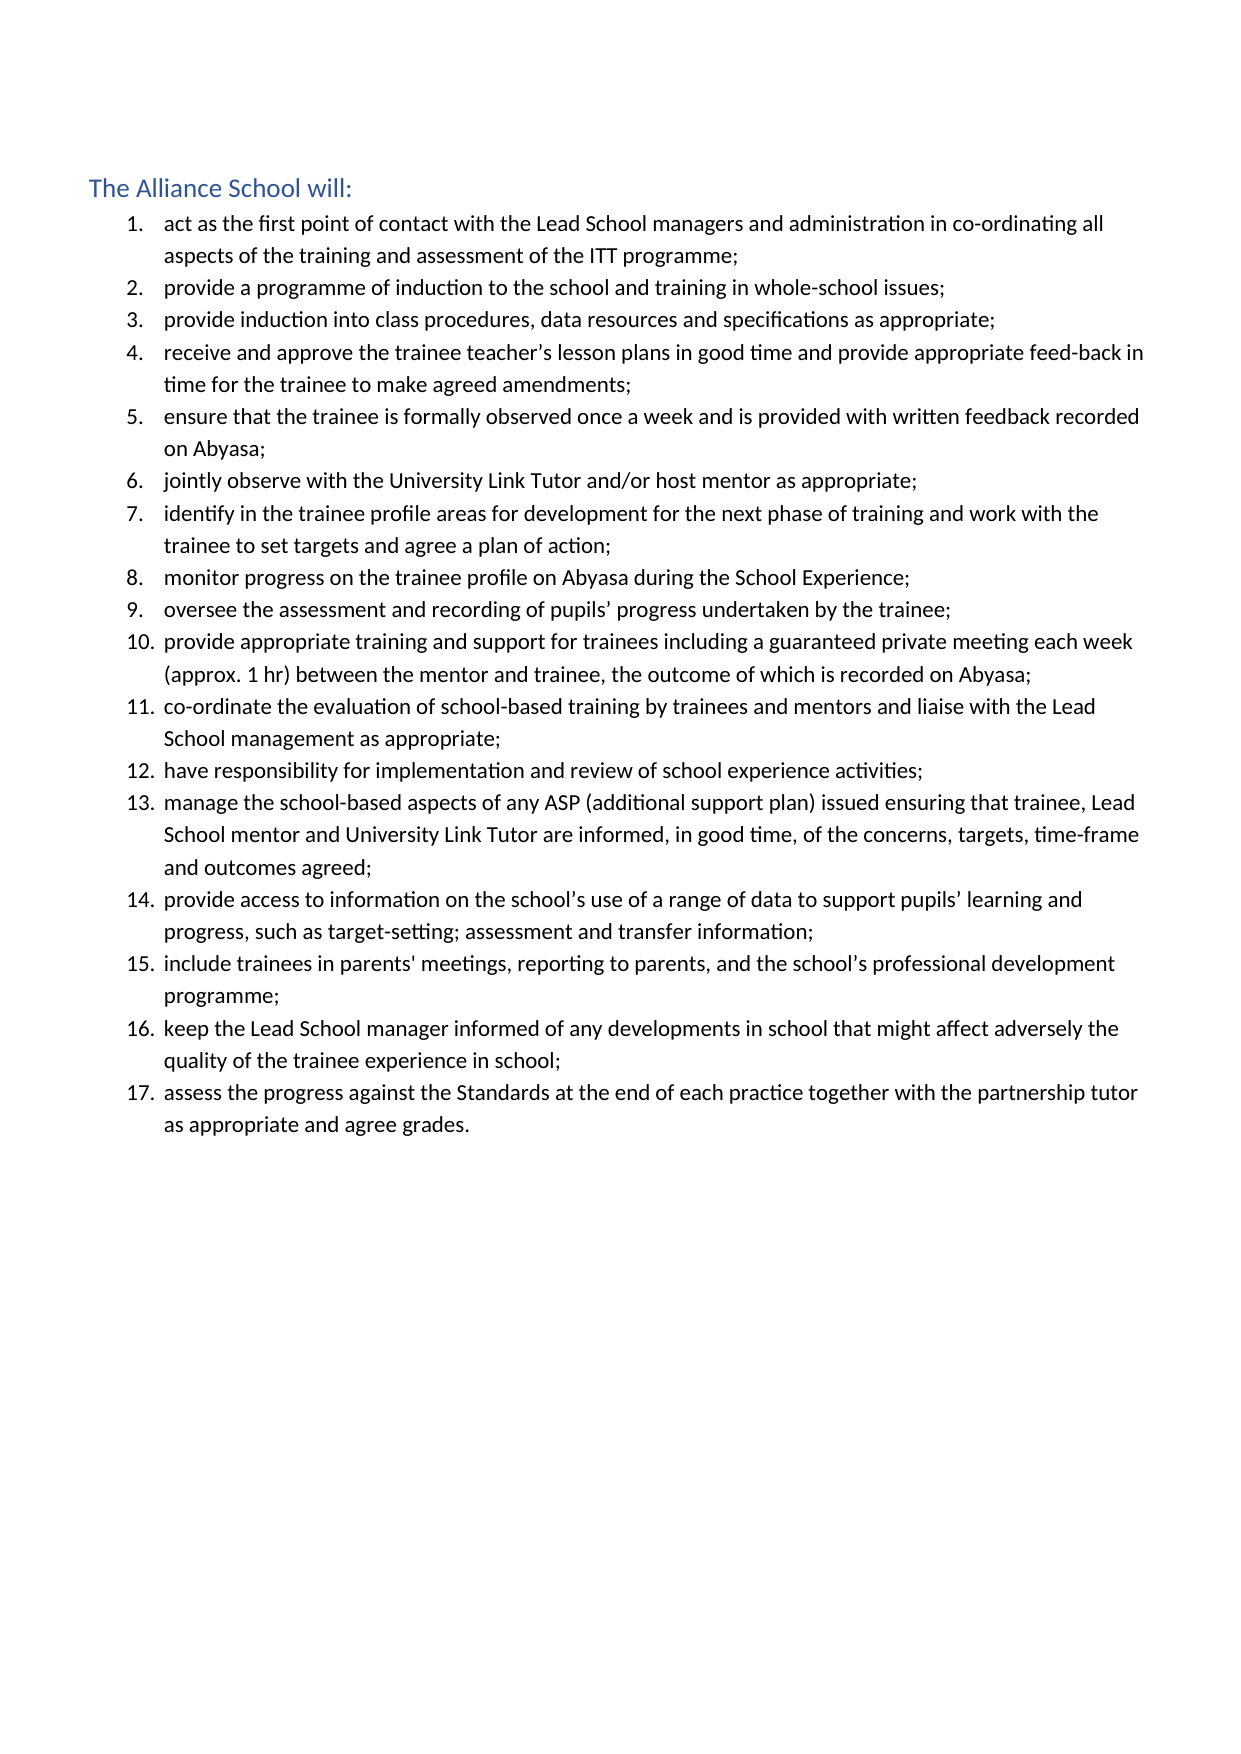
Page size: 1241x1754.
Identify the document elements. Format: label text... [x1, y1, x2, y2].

list provide a programme of induction to the school and training in whole-school issues; [126, 273, 1152, 301]
list assess the progress against the Standards at the end of each practice together with the partnership tutor as appropriate and agree grades. [126, 1078, 1152, 1138]
list manage the school-based aspects of any ASP (additional support plan) issued ensuring that trainee, Lead School mentor and University Link Tutor are informed, in good time, of the concerns, targets, time-frame and outcomes agreed; [126, 788, 1152, 881]
list jointly observe with the University Link Tutor and/or host mentor as appropriate; [126, 467, 1152, 494]
list receive and approve the trainee teacher’s lesson plans in good time and provide appropriate feed-back in time for the trainee to make agreed amendments; [126, 338, 1152, 398]
subtitle The Alliance School will: [89, 171, 1152, 204]
list co-ordinate the evaluation of school-based training by trainees and mentors and liaise with the Lead School management as appropriate; [126, 692, 1152, 752]
list monitor progress on the trainee profile on Abyasa during the School Experience; [126, 563, 1152, 591]
list provide access to information on the school’s use of a range of data to support pupils’ learning and progress, such as target-setting; assessment and transfer information; [126, 885, 1152, 945]
list have responsibility for implementation and review of school experience activities; [126, 756, 1152, 784]
list oversee the assessment and recording of pupils’ progress undertaken by the trainee; [126, 595, 1152, 623]
list act as the first point of contact with the Lead School managers and administration in co-ordinating all aspects of the training and assessment of the ITT programme; [126, 209, 1152, 269]
list identify in the trainee profile areas for development for the next phase of training and work with the trainee to set targets and agree a plan of action; [126, 499, 1152, 559]
list provide appropriate training and support for trainees including a guaranteed private meeting each week (approx. 1 hr) between the mentor and trainee, the outcome of which is recorded on Abyasa; [126, 627, 1152, 688]
list ensure that the trainee is formally observed once a week and is provided with written feedback recorded on Abyasa; [126, 402, 1152, 462]
list keep the Lead School manager informed of any developments in school that might affect adversely the quality of the trainee experience in school; [126, 1014, 1152, 1074]
list include trainees in parents' meetings, reporting to parents, and the school’s professional development programme; [126, 949, 1152, 1009]
list provide induction into class procedures, data resources and specifications as appropriate; [126, 306, 1152, 334]
